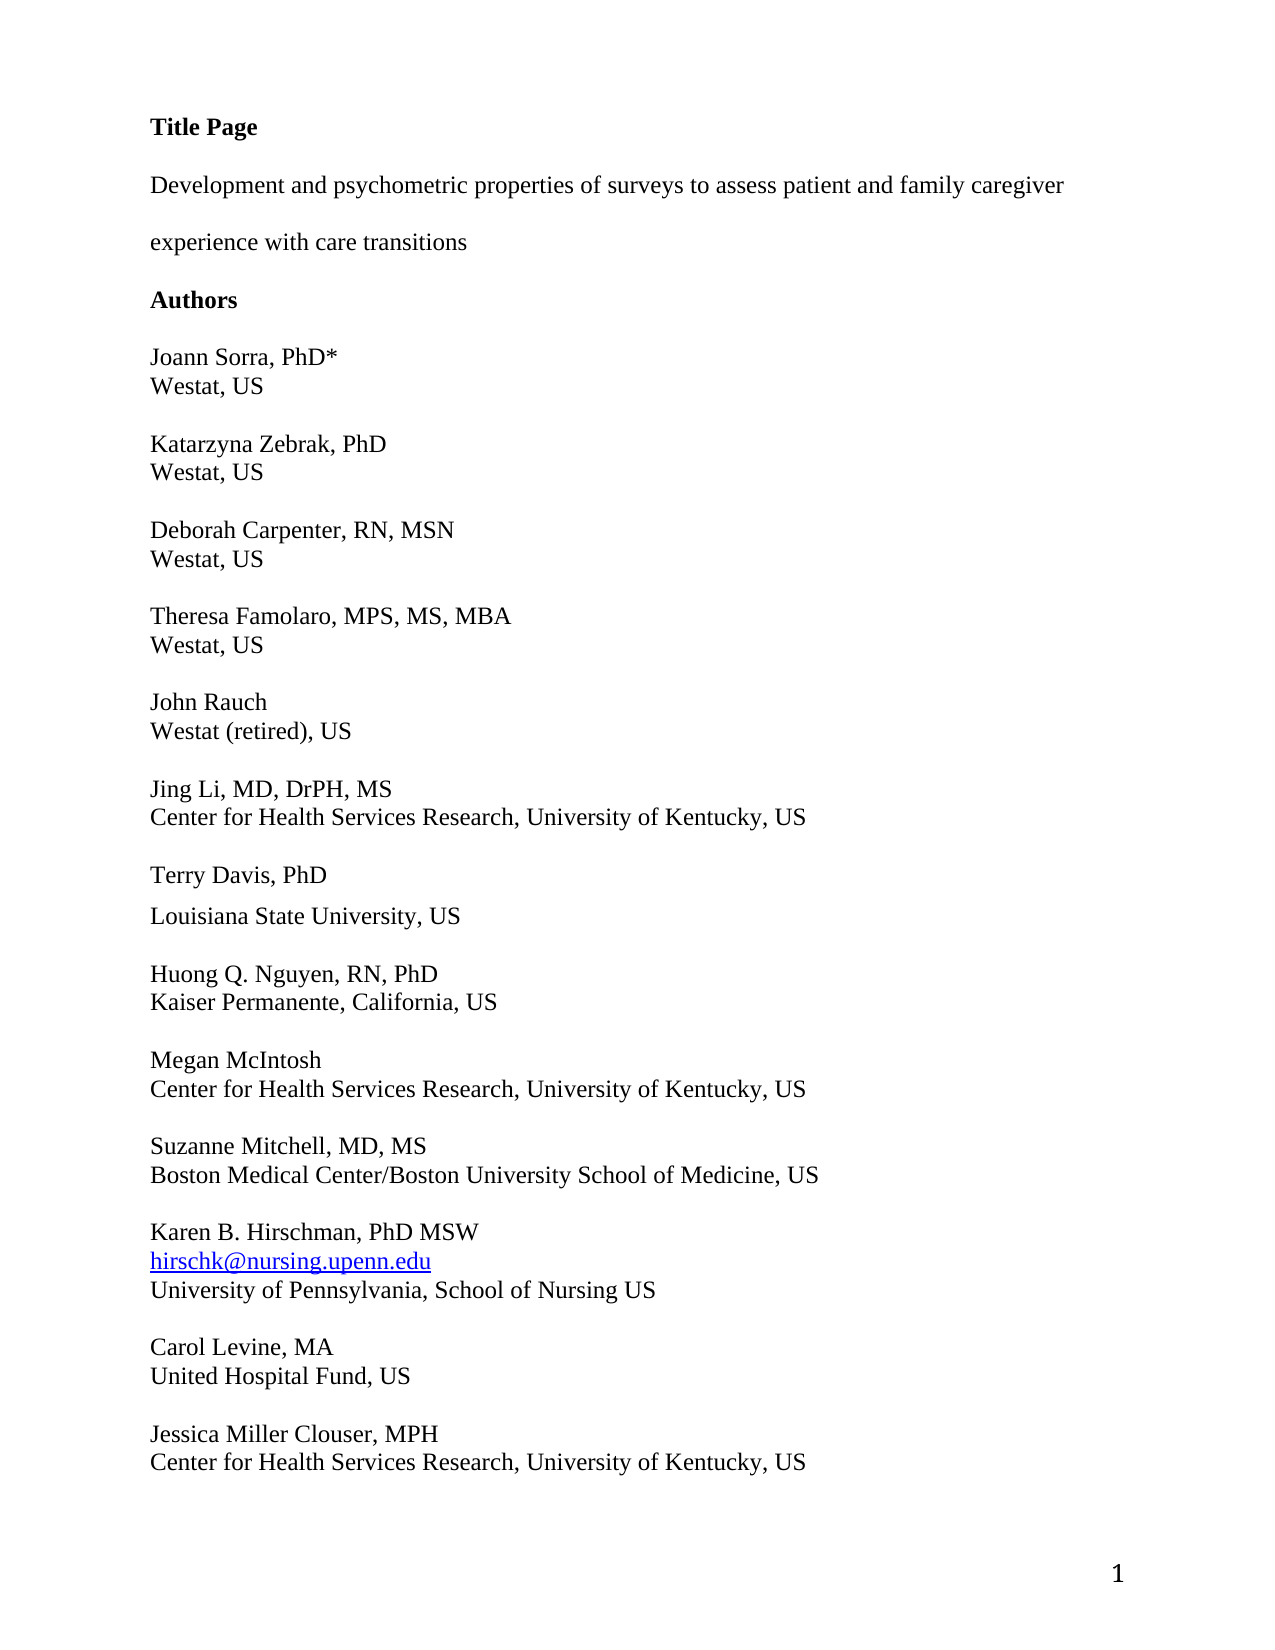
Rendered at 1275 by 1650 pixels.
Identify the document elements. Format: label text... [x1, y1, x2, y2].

text Katarzyna Zebrak, PhD [150, 429, 1125, 457]
text Carol Levine, MA [150, 1332, 1125, 1361]
text Center for Health Services Research, University of Kentucky, US [150, 1074, 1125, 1102]
text John Rauch [150, 687, 1125, 716]
text Westat, US [150, 630, 1125, 659]
text Development and psychometric properties of surveys to assess patient and family caregiver experience with care transitions [150, 170, 1125, 256]
text Westat, US [150, 371, 1125, 400]
text Terry Davis, PhD [150, 860, 1125, 889]
text Jessica Miller Clouser, MPH [150, 1419, 1125, 1447]
text Deborah Carpenter, RN, MSN [150, 515, 1125, 544]
text Kaiser Permanente, California, US [150, 987, 1125, 1016]
text Westat, US [150, 544, 1125, 572]
text Huong Q. Nguyen, RN, PhD [150, 959, 1125, 987]
text Theresa Famolaro, MPS, MS, MBA [150, 601, 1125, 630]
text Westat (retired), US [150, 716, 1125, 745]
text Boston Medical Center/Boston University School of Medicine, US [150, 1160, 1125, 1189]
text Karen B. Hirschman, PhD MSW hirschk@nursing.upenn.edu University of Pennsylvania, School of Nursing US [150, 1217, 1125, 1304]
text Suzanne Mitchell, MD, MS [150, 1131, 1125, 1160]
text Megan McIntosh [150, 1045, 1125, 1074]
text Joann Sorra, PhD* [150, 342, 1125, 371]
text Jing Li, MD, DrPH, MS [150, 774, 1125, 802]
text Louisiana State University, US [150, 901, 1125, 930]
text Title Page [150, 112, 1125, 141]
text Westat, US [150, 457, 1125, 486]
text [150, 1447, 1125, 1476]
text United Hospital Fund, US [150, 1361, 1125, 1390]
text Center for Health Services Research, University of Kentucky, US [150, 802, 1125, 831]
text Authors [150, 285, 1125, 314]
